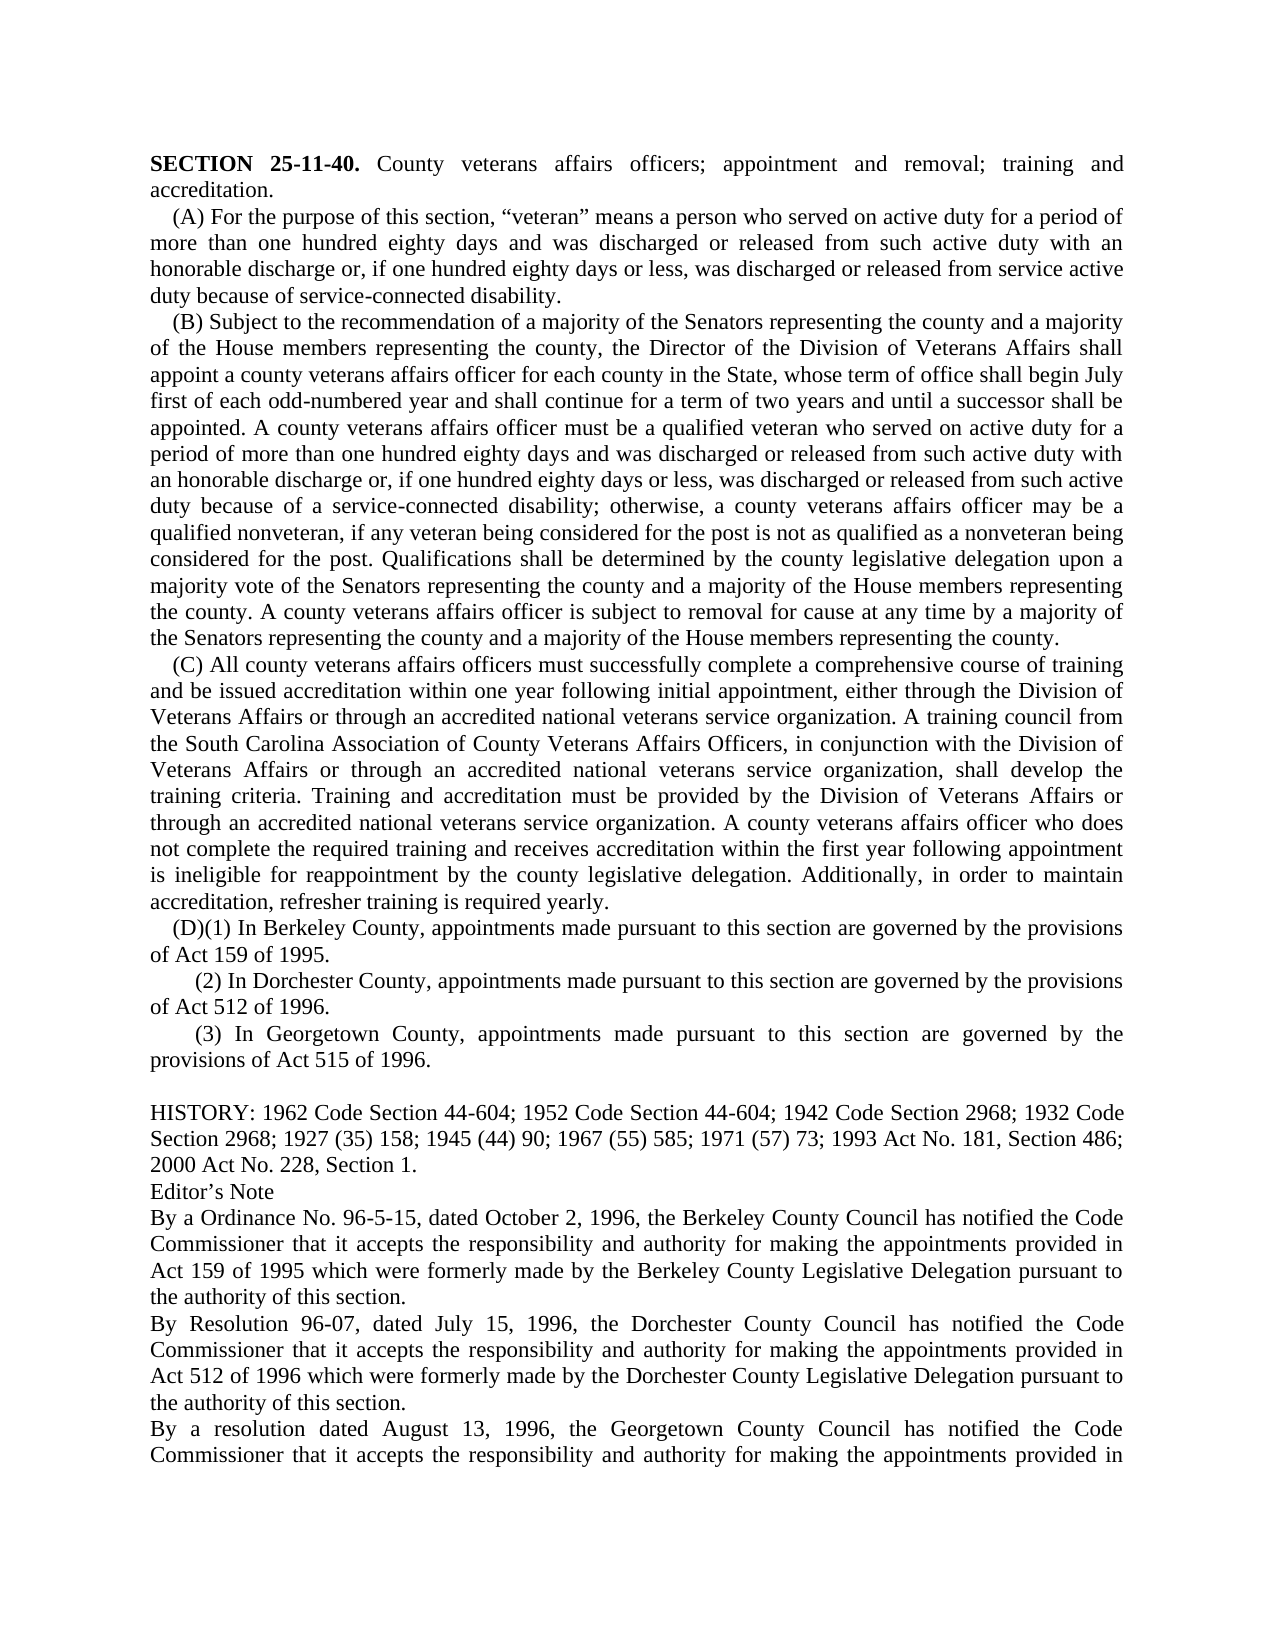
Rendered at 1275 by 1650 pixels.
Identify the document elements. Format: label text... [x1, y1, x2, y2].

text (B) Subject to the recommendation of a majority of the Senators representing the county and a majority of the House members representing the county, the Director of the Division of Veterans Affairs shall appoint a county veterans affairs officer for each county in the State, whose term of office shall begin July first of each odd-numbered year and shall continue for a term of two years and until a successor shall be appointed. A county veterans affairs officer must be a qualified veteran who served on active duty for a period of more than one hundred eighty days and was discharged or released from such active duty with an honorable discharge or, if one hundred eighty days or less, was discharged or released from such active duty because of a service-connected disability; otherwise, a county veterans affairs officer may be a qualified nonveteran, if any veteran being considered for the post is not as qualified as a nonveteran being considered for the post. Qualifications shall be determined by the county legislative delegation upon a majority vote of the Senators representing the county and a majority of the House members representing the county. A county veterans affairs officer is subject to removal for cause at any time by a majority of the Senators representing the county and a majority of the House members representing the county. [150, 308, 1125, 651]
text By a Ordinance No. 96-5-15, dated October 2, 1996, the Berkeley County Council has notified the Code Commissioner that it accepts the responsibility and authority for making the appointments provided in Act 159 of 1995 which were formerly made by the Berkeley County Legislative Delegation pursuant to the authority of this section. [150, 1204, 1125, 1309]
text (D)(1) In Berkeley County, appointments made pursuant to this section are governed by the provisions of Act 159 of 1995. [150, 914, 1125, 967]
text (2) In Dorchester County, appointments made pursuant to this section are governed by the provisions of Act 512 of 1996. [150, 967, 1125, 1020]
text (C) All county veterans affairs officers must successfully complete a comprehensive course of training and be issued accreditation within one year following initial appointment, either through the Division of Veterans Affairs or through an accredited national veterans service organization. A training council from the South Carolina Association of County Veterans Affairs Officers, in conjunction with the Division of Veterans Affairs or through an accredited national veterans service organization, shall develop the training criteria. Training and accreditation must be provided by the Division of Veterans Affairs or through an accredited national veterans service organization. A county veterans affairs officer who does not complete the required training and receives accreditation within the first year following appointment is ineligible for reappointment by the county legislative delegation. Additionally, in order to maintain accreditation, refresher training is required yearly. [150, 651, 1125, 914]
text By Resolution 96-07, dated July 15, 1996, the Dorchester County Council has notified the Code Commissioner that it accepts the responsibility and authority for making the appointments provided in Act 512 of 1996 which were formerly made by the Dorchester County Legislative Delegation pursuant to the authority of this section. [150, 1309, 1125, 1415]
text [150, 1415, 1125, 1468]
text (A) For the purpose of this section, “veteran” means a person who served on active duty for a period of more than one hundred eighty days and was discharged or released from such active duty with an honorable discharge or, if one hundred eighty days or less, was discharged or released from service active duty because of service-connected disability. [150, 203, 1125, 308]
text (3) In Georgetown County, appointments made pursuant to this section are governed by the provisions of Act 515 of 1996. [150, 1020, 1125, 1072]
text HISTORY: 1962 Code Section 44-604; 1952 Code Section 44-604; 1942 Code Section 2968; 1932 Code Section 2968; 1927 (35) 158; 1945 (44) 90; 1967 (55) 585; 1971 (57) 73; 1993 Act No. 181, Section 486; 2000 Act No. 228, Section 1. [150, 1099, 1125, 1178]
text SECTION 25-11-40. County veterans affairs officers; appointment and removal; training and accreditation. [150, 150, 1125, 203]
text Editor’s Note [150, 1178, 1125, 1204]
